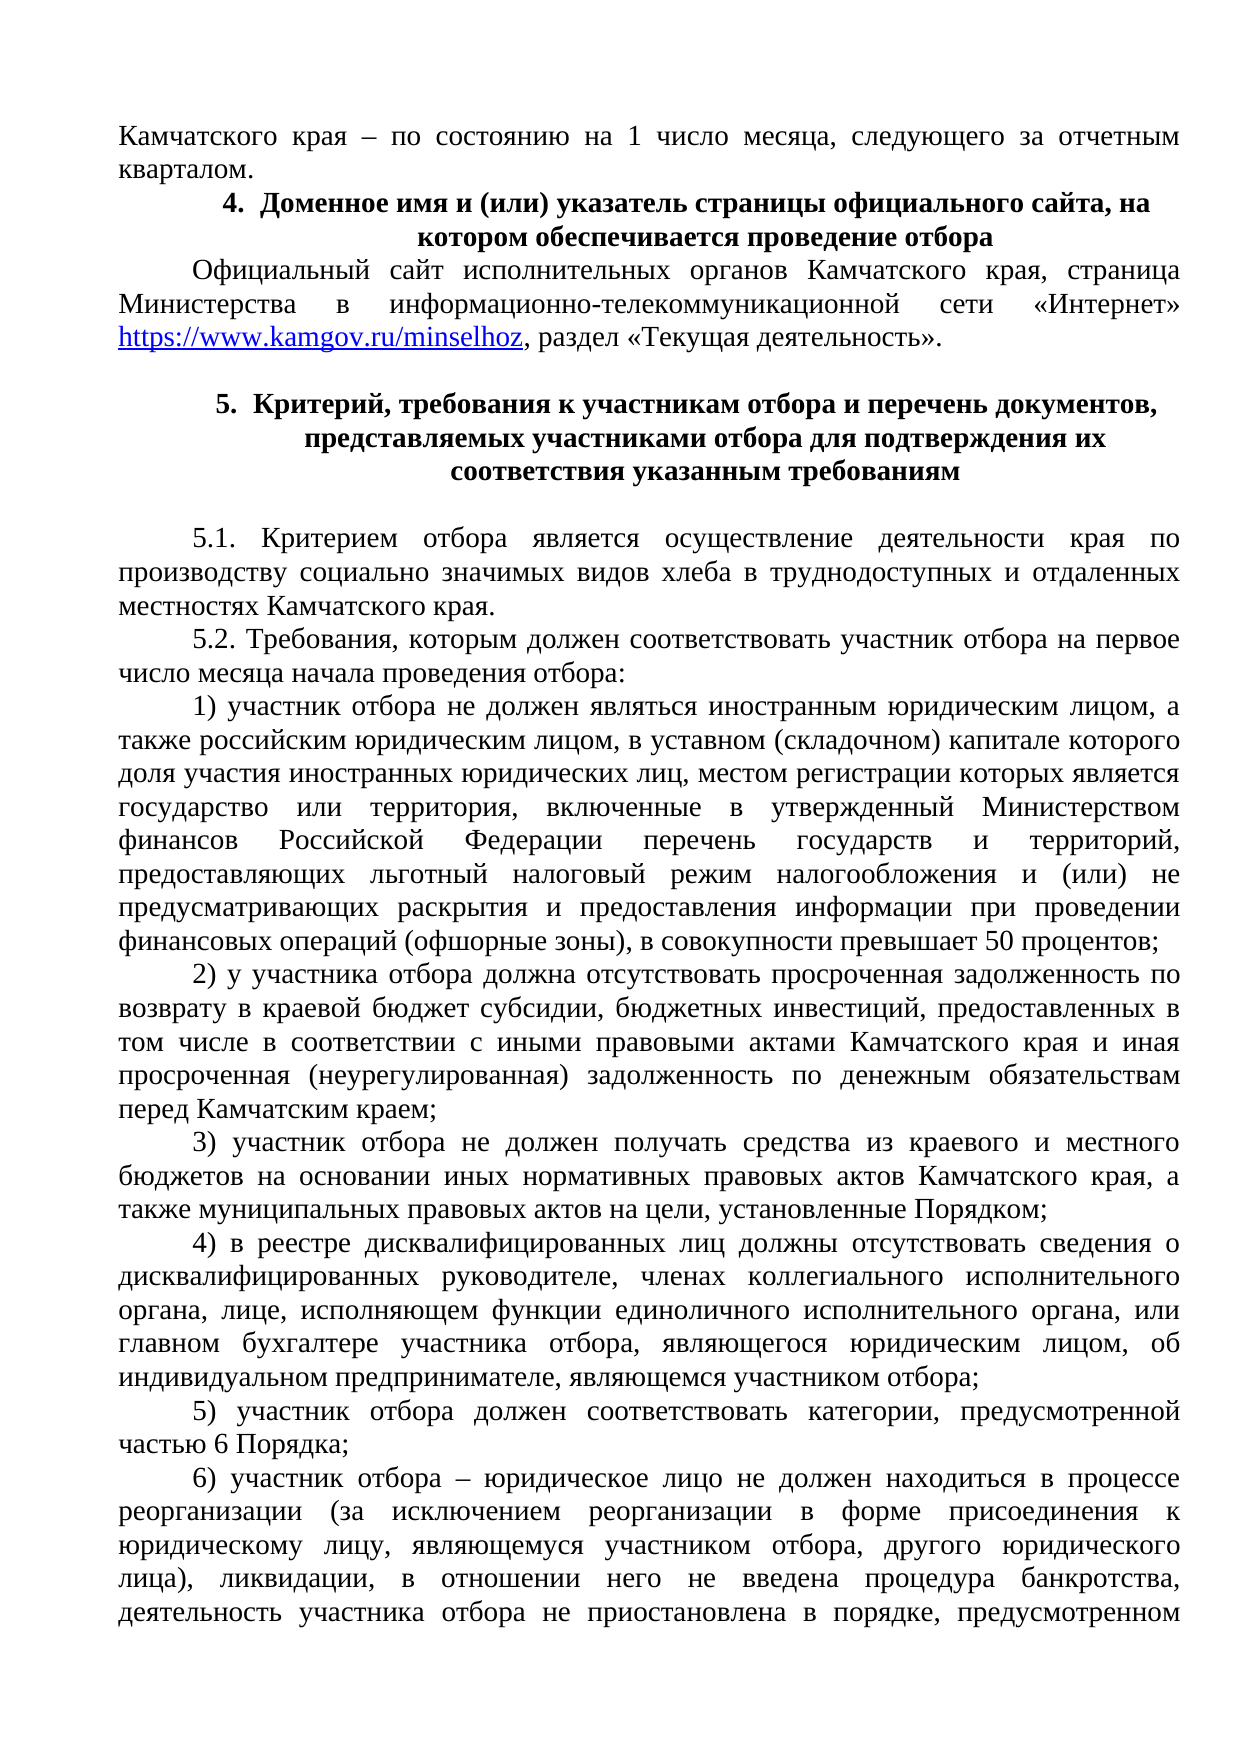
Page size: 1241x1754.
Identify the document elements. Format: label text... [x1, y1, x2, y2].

text 5) участник отбора должен соответствовать категории, предусмотренной частью 6 Порядка; [118, 1393, 1181, 1460]
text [118, 1460, 1181, 1627]
list Доменное имя и (или) указатель страницы официального сайта, на котором обеспечивается проведение отбора [192, 185, 1181, 252]
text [118, 118, 1181, 185]
text 5.1. Критерием отбора является осуществление деятельности края по производству социально значимых видов хлеба в труднодоступных и отдаленных местностях Камчатского края. [118, 521, 1181, 621]
text 3) участник отбора не должен получать средства из краевого и местного бюджетов на основании иных нормативных правовых актов Камчатского края, а также муниципальных правовых актов на цели, установленные Порядком; [118, 1124, 1181, 1225]
text Официальный сайт исполнительных органов Камчатского края, страница Министерства в информационно-телекоммуникационной сети «Интернет» https://www.kamgov.ru/minselhoz, раздел «Текущая деятельность». [118, 252, 1181, 353]
text 2) у участника отбора должна отсутствовать просроченная задолженность по возврату в краевой бюджет субсидии, бюджетных инвестиций, предоставленных в том числе в соответствии с иными правовыми актами Камчатского края и иная просроченная (неурегулированная) задолженность по денежным обязательствам перед Камчатским краем; [118, 957, 1181, 1124]
list Критерий, требования к участникам отбора и перечень документов, представляемых участниками отбора для подтверждения их соответствия указанным требованиям [192, 386, 1181, 487]
text 1) участник отбора не должен являться иностранным юридическим лицом, а также российским юридическим лицом, в уставном (складочном) капитале которого доля участия иностранных юридических лиц, местом регистрации которых является государство или территория, включенные в утвержденный Министерством финансов Российской Федерации перечень государств и территорий, предоставляющих льготный налоговый режим налогообложения и (или) не предусматривающих раскрытия и предоставления информации при проведении финансовых операций (офшорные зоны), в совокупности превышает 50 процентов; [118, 688, 1181, 957]
text 4) в реестре дисквалифицированных лиц должны отсутствовать сведения о дисквалифицированных руководителе, членах коллегиального исполнительного органа, лице, исполняющем функции единоличного исполнительного органа, или главном бухгалтере участника отбора, являющегося юридическим лицом, об индивидуальном предпринимателе, являющемся участником отбора; [118, 1225, 1181, 1393]
text 5.2. Требования, которым должен соответствовать участник отбора на первое число месяца начала проведения отбора: [118, 621, 1181, 688]
